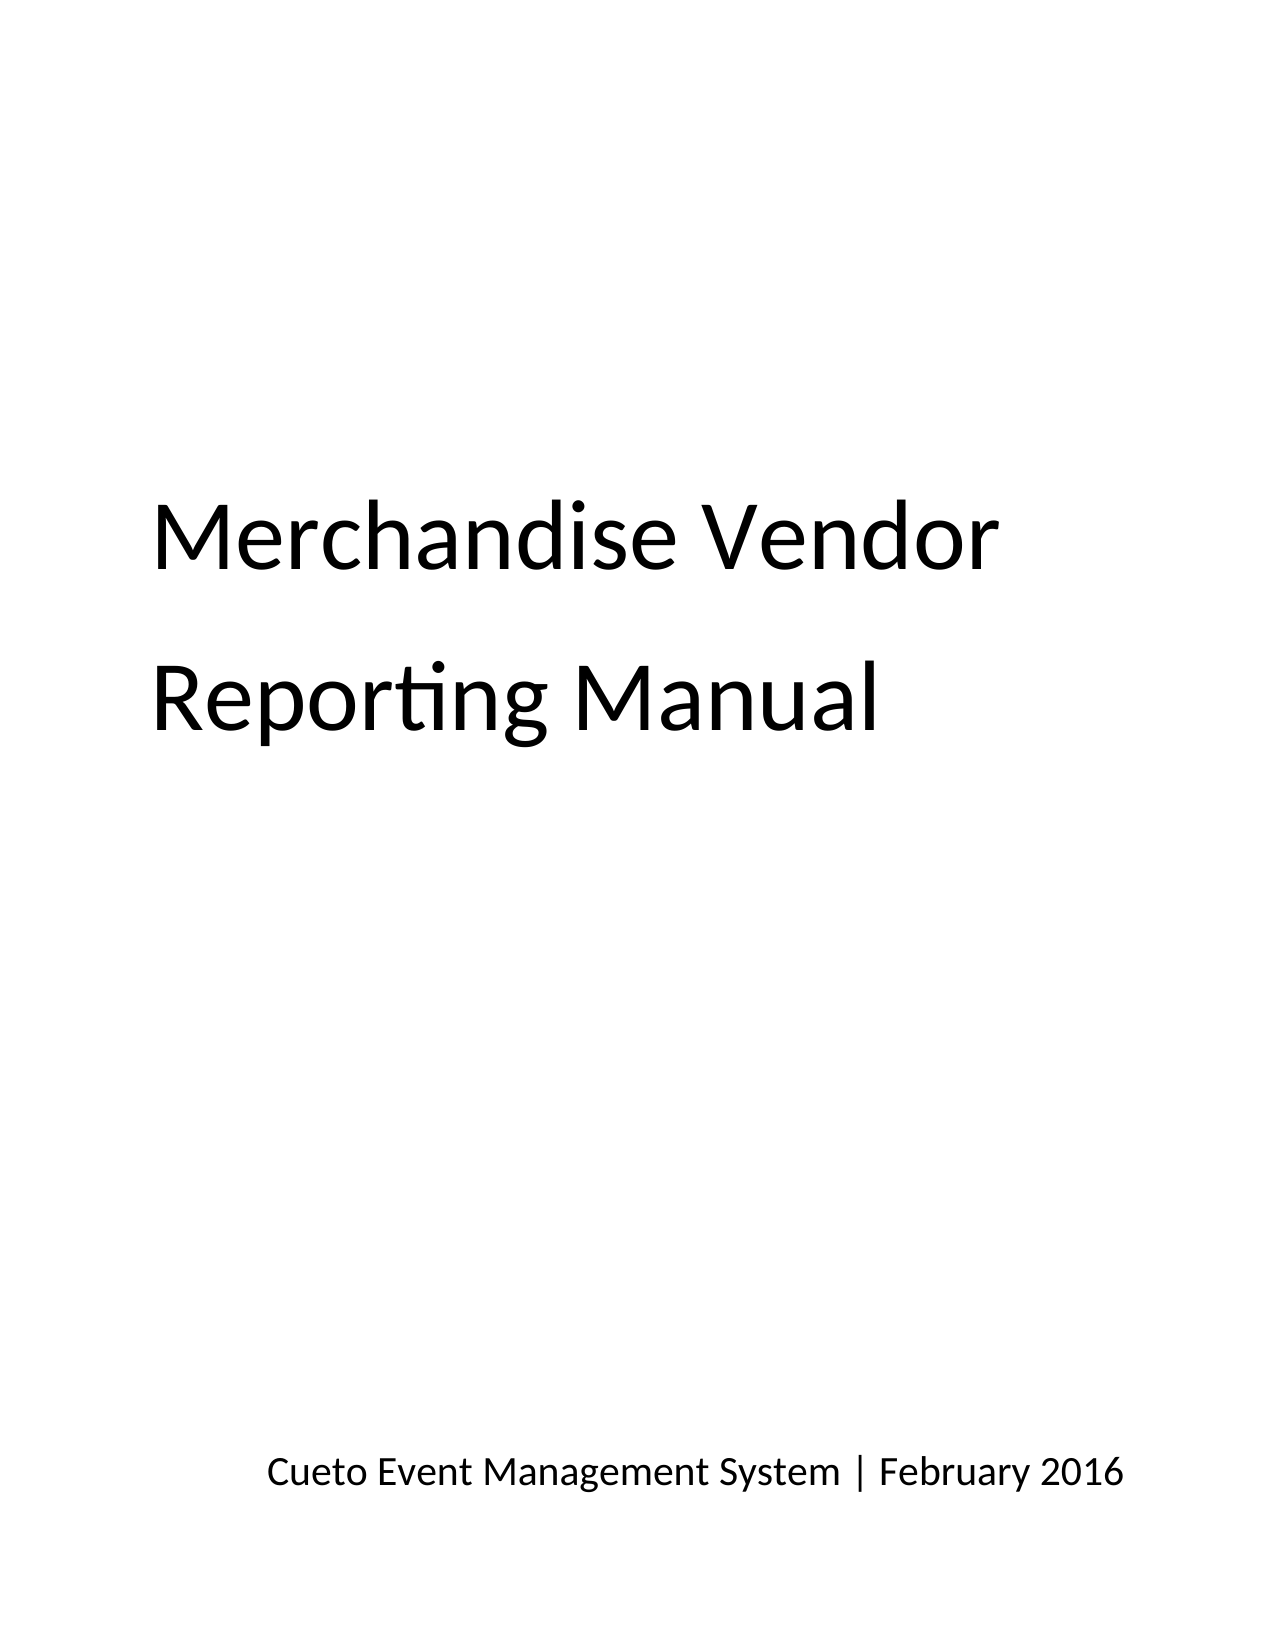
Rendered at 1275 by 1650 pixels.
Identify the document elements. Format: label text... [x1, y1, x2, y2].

text Merchandise Vendor [150, 472, 1125, 594]
text Reporting Manual [150, 633, 1125, 756]
text Cueto Event Management System | February 2016 [150, 1444, 1125, 1495]
